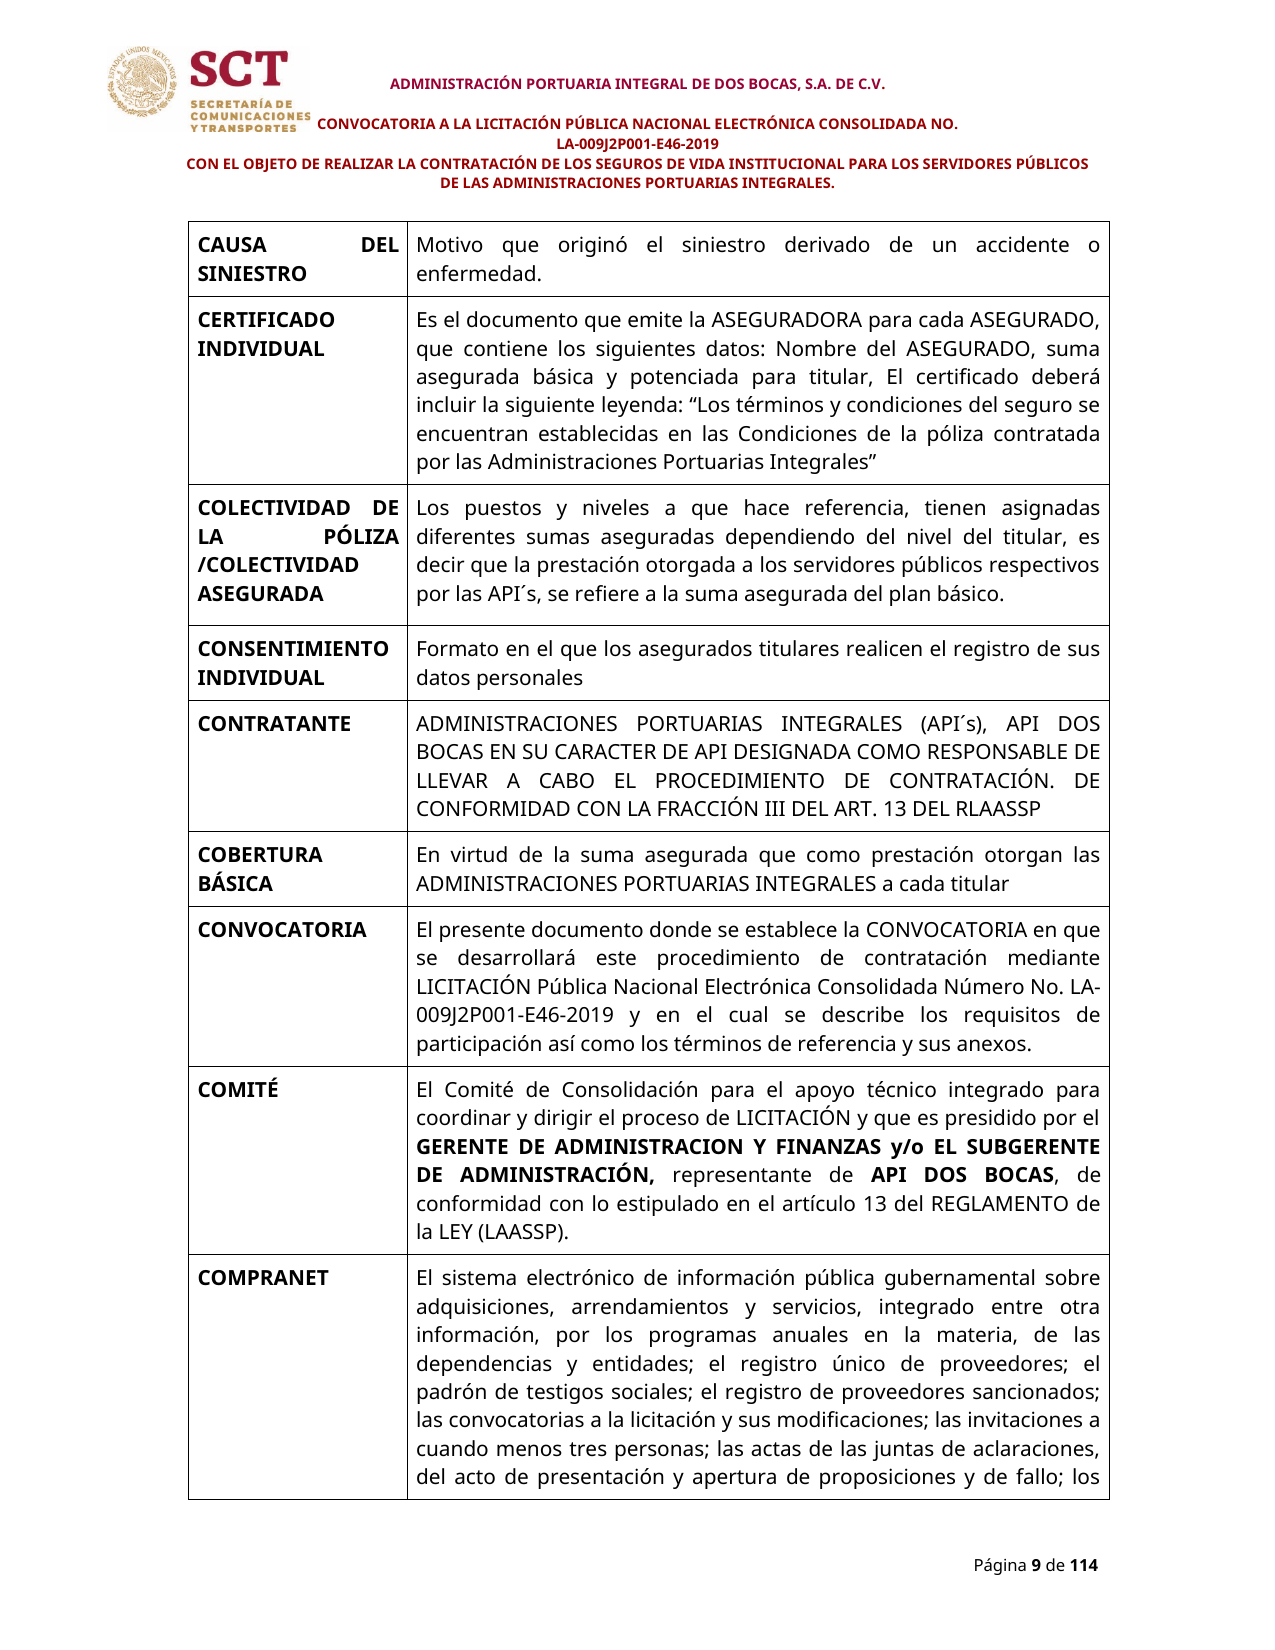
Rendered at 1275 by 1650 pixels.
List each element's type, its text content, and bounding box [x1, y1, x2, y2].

table_cell Formato en el que los asegurados titulares realicen el registro de sus datos personales [408, 626, 1109, 700]
table_cell CERTIFICADO INDIVIDUAL [189, 297, 407, 484]
table_cell CONSENTIMIENTO INDIVIDUAL [189, 626, 407, 700]
table_cell COMPRANET [189, 1255, 407, 1499]
table_cell Es el documento que emite la ASEGURADORA para cada ASEGURADO, que contiene los siguientes datos: Nombre del ASEGURADO, suma asegurada básica y potenciada para titular, El certificado deberá incluir la siguiente leyenda: “Los términos y condiciones del seguro se encuentran establecidas en las Condiciones de la póliza contratada por las Administraciones Portuarias Integrales” [408, 297, 1109, 484]
table_cell COBERTURA BÁSICA [189, 832, 407, 906]
table_cell CAUSA DEL SINIESTRO [189, 222, 407, 296]
table_cell El Comité de Consolidación para el apoyo técnico integrado para coordinar y dirigir el proceso de LICITACIÓN y que es presidido por el GERENTE DE ADMINISTRACION Y FINANZAS y/o EL SUBGERENTE DE ADMINISTRACIÓN, representante de API DOS BOCAS, de conformidad con lo estipulado en el artículo 13 del REGLAMENTO de la LEY (LAASSP). [408, 1067, 1109, 1254]
table_cell Motivo que originó el siniestro derivado de un accidente o enfermedad. [408, 222, 1109, 296]
table_cell El presente documento donde se establece la CONVOCATORIA en que se desarrollará este procedimiento de contratación mediante LICITACIÓN Pública Nacional Electrónica Consolidada Número No. LA-009J2P001-E46-2019 y en el cual se describe los requisitos de participación así como los términos de referencia y sus anexos. [408, 907, 1109, 1066]
table_cell CONVOCATORIA [189, 907, 407, 1066]
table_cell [408, 1255, 1109, 1499]
table_cell ADMINISTRACIONES PORTUARIAS INTEGRALES (API´s), API DOS BOCAS EN SU CARACTER DE API DESIGNADA COMO RESPONSABLE DE LLEVAR A CABO EL PROCEDIMIENTO DE CONTRATACIÓN. DE CONFORMIDAD CON LA FRACCIÓN III DEL ART. 13 DEL RLAASSP [408, 701, 1109, 831]
picture [107, 46, 311, 132]
table_cell CONTRATANTE [189, 701, 407, 831]
table_cell COLECTIVIDAD DE LA PÓLIZA /COLECTIVIDAD ASEGURADA [189, 485, 407, 625]
table_cell Los puestos y niveles a que hace referencia, tienen asignadas diferentes sumas aseguradas dependiendo del nivel del titular, es decir que la prestación otorgada a los servidores públicos respectivos por las API´s, se refiere a la suma asegurada del plan básico. [408, 485, 1109, 625]
table_cell COMITÉ [189, 1067, 407, 1254]
table_cell En virtud de la suma asegurada que como prestación otorgan las ADMINISTRACIONES PORTUARIAS INTEGRALES a cada titular [408, 832, 1109, 906]
